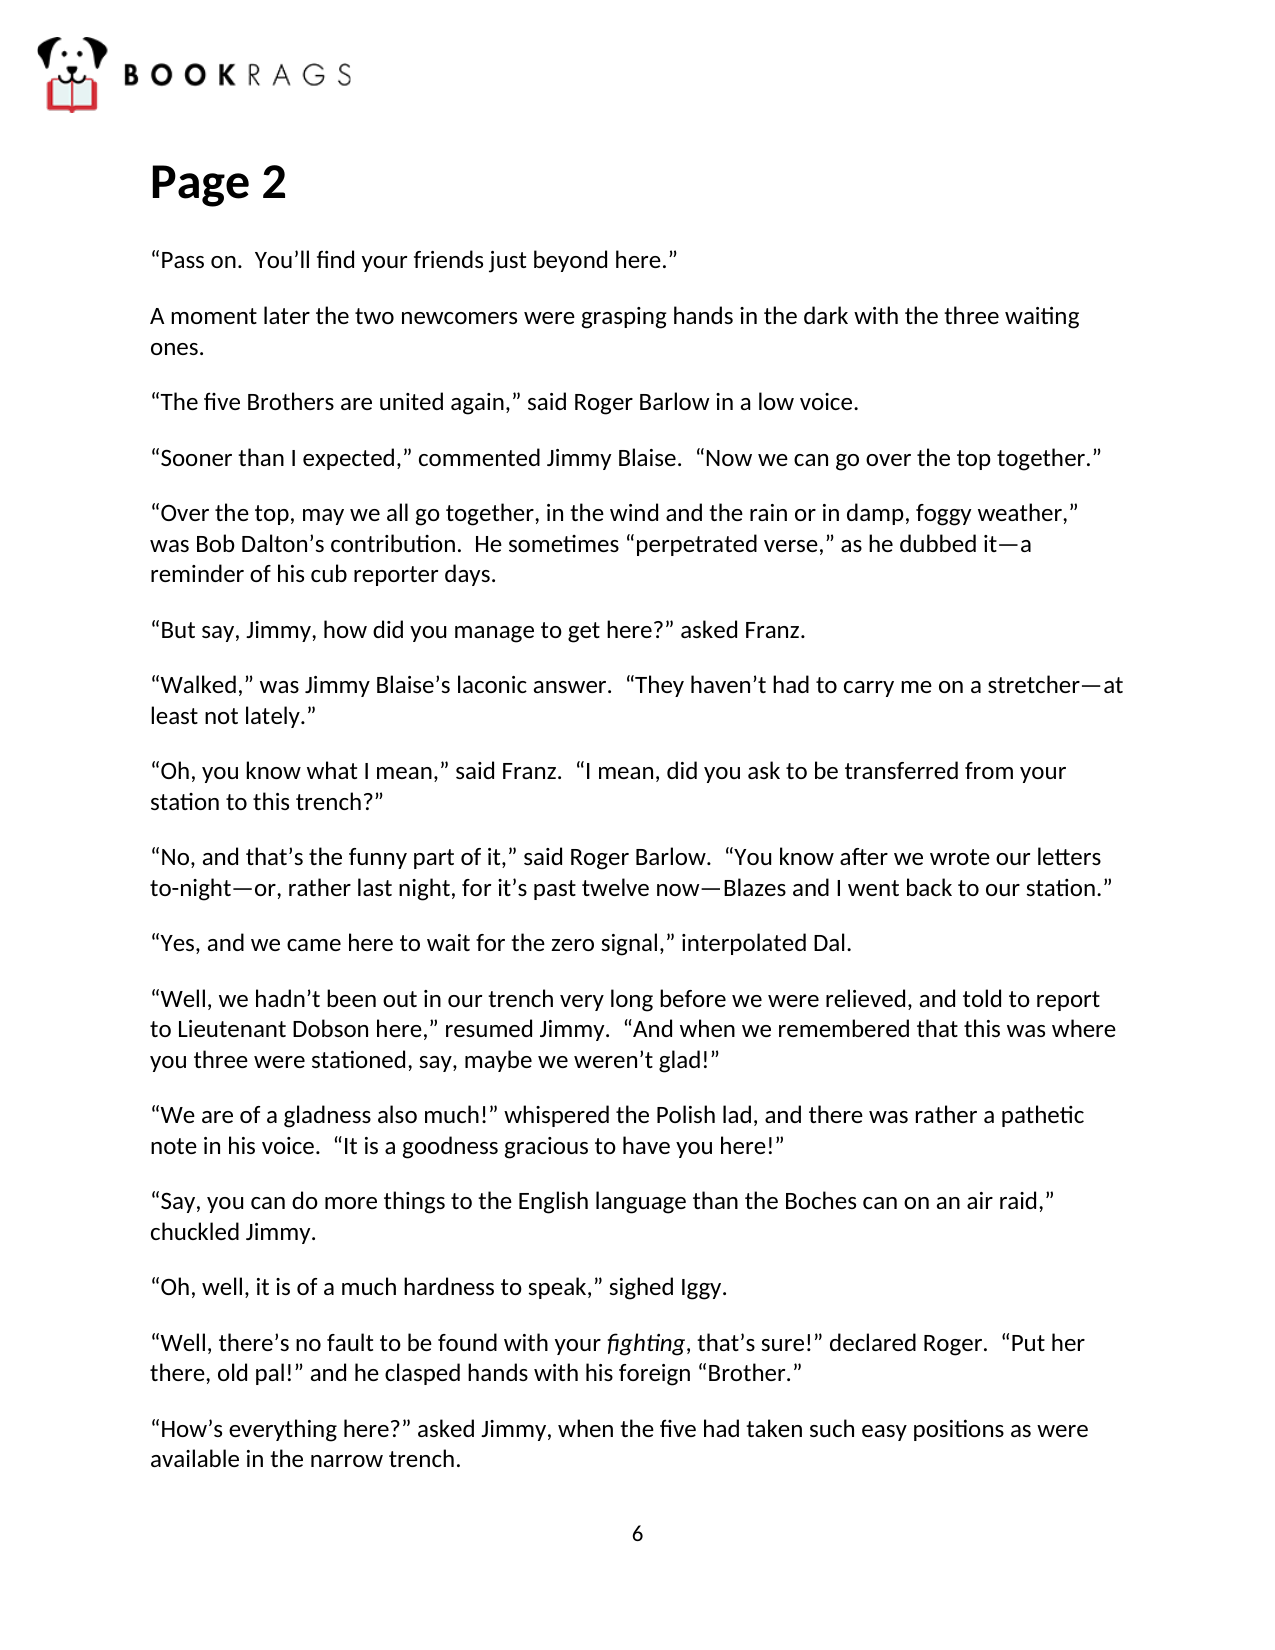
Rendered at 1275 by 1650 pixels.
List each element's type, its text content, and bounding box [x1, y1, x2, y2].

text “Over the top, may we all go together, in the wind and the rain or in damp, foggy weather,” was Bob Dalton’s contribution. He sometimes “perpetrated verse,” as he dubbed it—­a reminder of his cub reporter days. [150, 497, 1125, 589]
text “The five Brothers are united again,” said Roger Barlow in a low voice. [150, 386, 1125, 417]
text Page 2 [150, 150, 1125, 211]
text “Well, there’s no fault to be found with your fighting, that’s sure!” declared Roger. “Put her there, old pal!” and he clasped hands with his foreign “Brother.” [150, 1327, 1125, 1388]
picture [37, 37, 351, 113]
text “Walked,” was Jimmy Blaise’s laconic answer. “They haven’t had to carry me on a stretcher—­at least not lately.” [150, 669, 1125, 730]
text “We are of a gladness also much!” whispered the Polish lad, and there was rather a pathetic note in his voice. “It is a goodness gracious to have you here!” [150, 1099, 1125, 1161]
text “Yes, and we came here to wait for the zero signal,” interpolated Dal. [150, 927, 1125, 958]
text “But say, Jimmy, how did you manage to get here?” asked Franz. [150, 614, 1125, 644]
text “Pass on. You’ll find your friends just beyond here.” [150, 244, 1125, 275]
text “How’s everything here?” asked Jimmy, when the five had taken such easy positions as were available in the narrow trench. [150, 1413, 1125, 1474]
text “Sooner than I expected,” commented Jimmy Blaise. “Now we can go over the top together.” [150, 442, 1125, 472]
text A moment later the two newcomers were grasping hands in the dark with the three waiting ones. [150, 300, 1125, 361]
text “Oh, you know what I mean,” said Franz. “I mean, did you ask to be transferred from your station to this trench?” [150, 755, 1125, 816]
text “No, and that’s the funny part of it,” said Roger Barlow. “You know after we wrote our letters to-night—­or, rather last night, for it’s past twelve now—­Blazes and I went back to our station.” [150, 841, 1125, 902]
text “Oh, well, it is of a much hardness to speak,” sighed Iggy. [150, 1272, 1125, 1302]
text “Say, you can do more things to the English language than the Boches can on an air raid,” chuckled Jimmy. [150, 1186, 1125, 1247]
text “Well, we hadn’t been out in our trench very long before we were relieved, and told to report to Lieutenant Dobson here,” resumed Jimmy. “And when we remembered that this was where you three were stationed, say, maybe we weren’t glad!” [150, 983, 1125, 1074]
